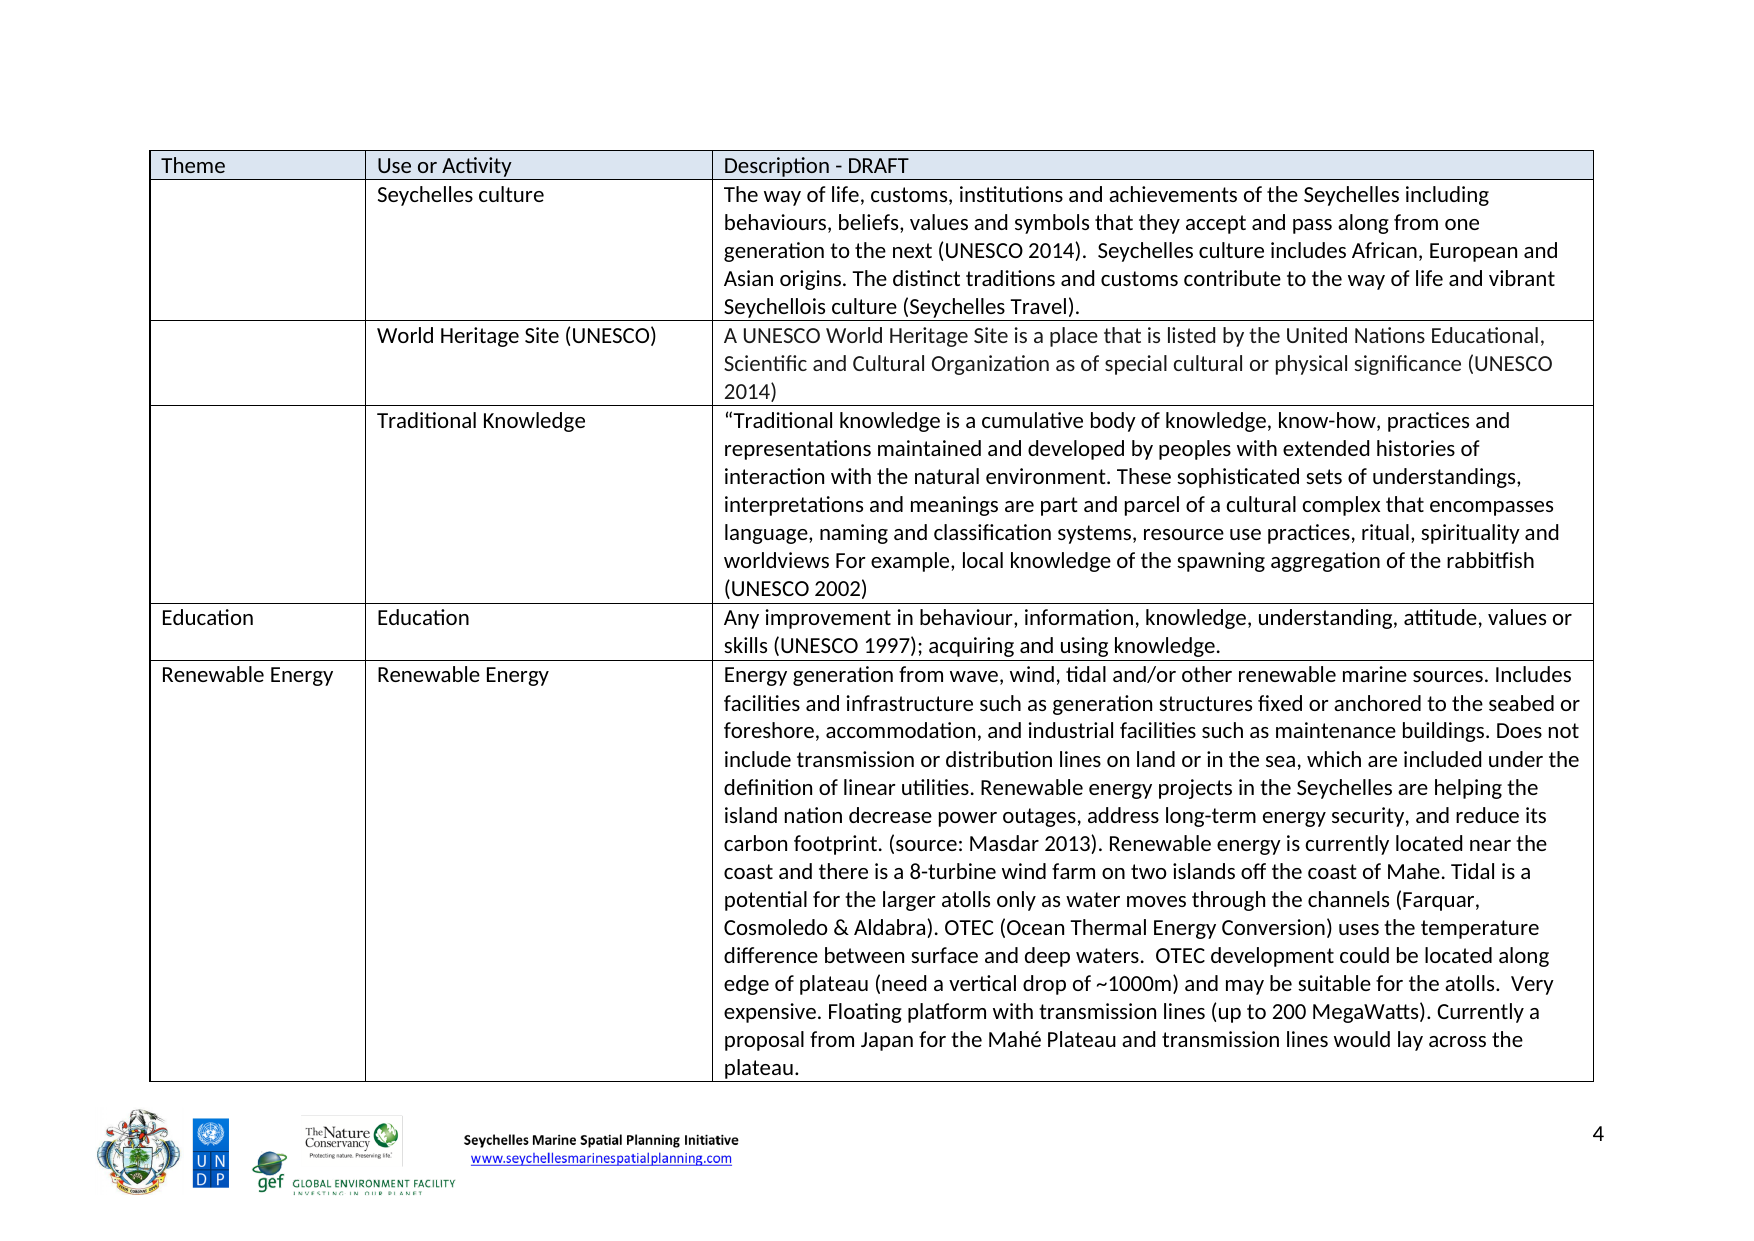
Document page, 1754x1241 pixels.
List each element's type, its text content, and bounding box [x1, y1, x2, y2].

table_cell [151, 321, 365, 405]
table_cell Education [366, 604, 712, 659]
table_cell Renewable Energy [151, 661, 365, 1081]
table_cell “Traditional knowledge is a cumulative body of knowledge, know-how, practices and representations maintained and developed by peoples with extended histories of interaction with the natural environment. These sophisticated sets of understandings, interpretations and meanings are part and parcel of a cultural complex that encompasses language, naming and classification systems, resource use practices, ritual, spirituality and worldviews For example, local knowledge of the spawning aggregation of the rabbitfish (UNESCO 2002) [713, 406, 1593, 602]
table_cell Any improvement in behaviour, information, knowledge, understanding, attitude, values or skills (UNESCO 1997); acquiring and using knowledge. [713, 604, 1593, 659]
table_cell Education [151, 604, 365, 659]
table_cell Traditional Knowledge [366, 406, 712, 602]
table_cell Energy generation from wave, wind, tidal and/or other renewable marine sources. Includes facilities and infrastructure such as generation structures fixed or anchored to the seabed or foreshore, accommodation, and industrial facilities such as maintenance buildings. Does not include transmission or distribution lines on land or in the sea, which are included under the definition of linear utilities. Renewable energy projects in the Seychelles are helping the island nation decrease power outages, address long-term energy security, and reduce its carbon footprint. (source: Masdar 2013). Renewable energy is currently located near the coast and there is a 8-turbine wind farm on two islands off the coast of Mahe. Tidal is a potential for the larger atolls only as water moves through the channels (Farquar, Cosmoledo & Aldabra). OTEC (Ocean Thermal Energy Conversion) uses the temperature difference between surface and deep waters. OTEC development could be located along edge of plateau (need a vertical drop of ~1000m) and may be suitable for the atolls. Very expensive. Floating platform with transmission lines (up to 200 MegaWatts). Currently a proposal from Japan for the Mahé Plateau and transmission lines would lay across the plateau. [713, 661, 1593, 1081]
table_cell Seychelles culture [366, 180, 712, 320]
table_cell [151, 406, 365, 602]
picture [93, 1107, 744, 1195]
table_header Description - DRAFT [713, 151, 1593, 179]
table_cell Renewable Energy [366, 661, 712, 1081]
table_header Theme [151, 151, 365, 179]
table_cell World Heritage Site (UNESCO) [366, 321, 712, 405]
table_cell The way of life, customs, institutions and achievements of the Seychelles including behaviours, beliefs, values and symbols that they accept and pass along from one generation to the next (UNESCO 2014). Seychelles culture includes African, European and Asian origins. The distinct traditions and customs contribute to the way of life and vibrant Seychellois culture (Seychelles Travel). [713, 180, 1593, 320]
table_cell [151, 180, 365, 320]
table_cell A UNESCO World Heritage Site is a place that is listed by the United Nations Educational, Scientific and Cultural Organization as of special cultural or physical significance (UNESCO 2014) [713, 321, 1593, 405]
table_header Use or Activity [366, 151, 712, 179]
